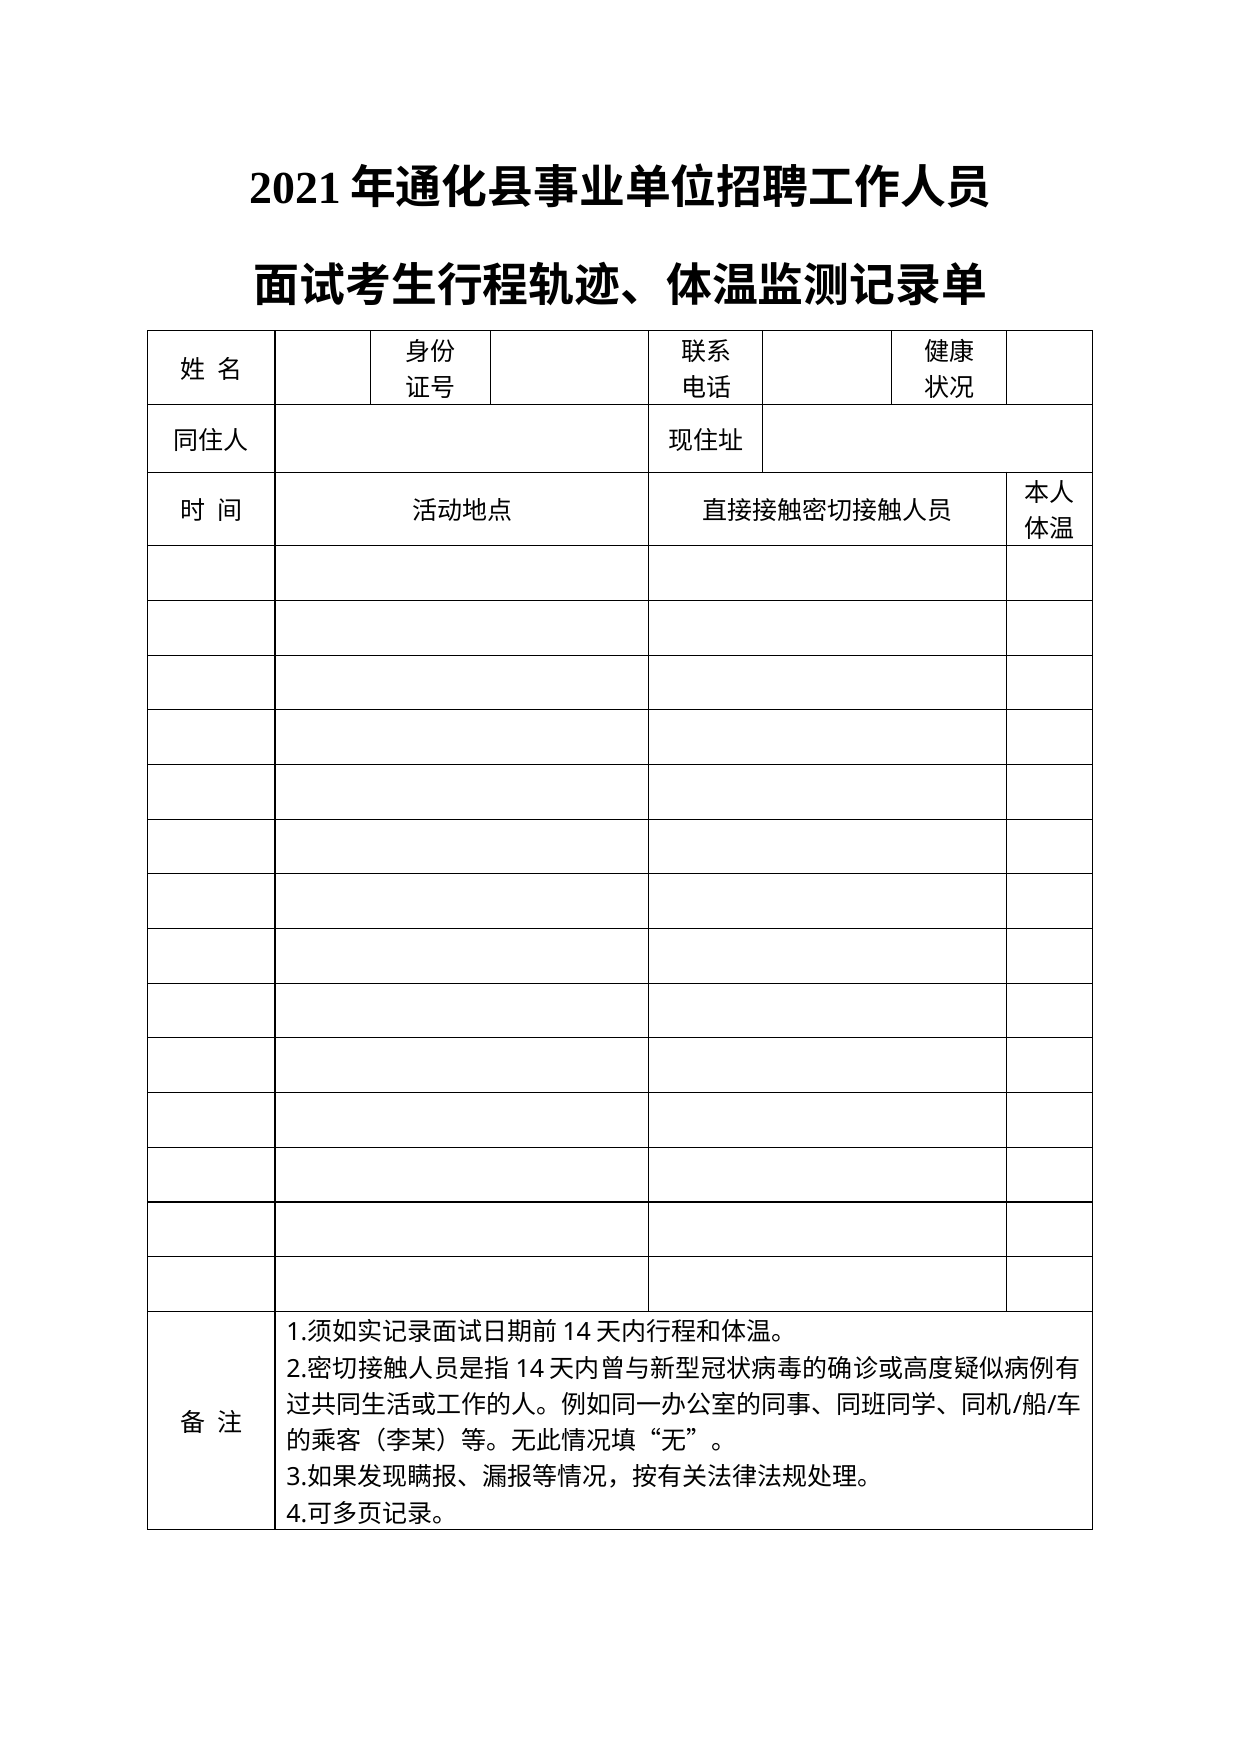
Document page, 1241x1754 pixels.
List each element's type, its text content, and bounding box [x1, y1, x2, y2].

table_cell [148, 1257, 274, 1311]
table_cell [148, 1038, 274, 1092]
table_cell [276, 984, 648, 1037]
table_cell [649, 1148, 1006, 1201]
table_cell [763, 405, 1092, 472]
table_cell [1007, 820, 1092, 873]
table_header [763, 331, 891, 404]
table_cell [649, 1203, 1006, 1256]
table_cell 备 注 [148, 1312, 274, 1529]
table_cell [276, 1148, 648, 1201]
table_cell 直接接触密切接触人员 [649, 473, 1006, 545]
table_cell [1007, 1093, 1092, 1147]
table_cell [649, 601, 1006, 654]
table_cell [649, 1038, 1006, 1092]
table_cell [1007, 765, 1092, 818]
table_cell [148, 1148, 274, 1201]
table_cell [276, 929, 648, 983]
table_cell [1007, 1203, 1092, 1256]
table_cell [148, 546, 274, 600]
table_cell [649, 874, 1006, 928]
table_cell [649, 546, 1006, 600]
table_cell [276, 546, 648, 600]
table_cell [649, 656, 1006, 709]
table_cell [276, 710, 648, 764]
table_header 姓 名 [148, 331, 274, 404]
table_cell [148, 601, 274, 654]
table_cell [276, 601, 648, 654]
table_cell [1007, 656, 1092, 709]
table_cell [148, 1203, 274, 1256]
table_cell [649, 710, 1006, 764]
table_cell [649, 984, 1006, 1037]
table_header 健康 状况 [892, 331, 1006, 404]
table_header [276, 331, 370, 404]
table_cell [276, 765, 648, 818]
table_cell 1.须如实记录面试日期前14天内行程和体温。 2.密切接触人员是指14天内曾与新型冠状病毒的确诊或高度疑似病例有过共同生活或工作的人。例如同一办公室的同事、同班同学、同机/船/车的乘客（李某）等。无此情况填“无”。 3.如果发现瞒报、漏报等情况，按有关法律法规处理。 4.可多页记录。 [276, 1312, 1092, 1529]
table_cell 时 间 [148, 473, 274, 545]
table_cell [148, 710, 274, 764]
table_cell [649, 820, 1006, 873]
table_cell [148, 656, 274, 709]
table_cell [1007, 546, 1092, 600]
table_cell [148, 984, 274, 1037]
table_cell [276, 1203, 648, 1256]
table_cell [1007, 1148, 1092, 1201]
table_cell 同住人 [148, 405, 274, 472]
table_cell [148, 1093, 274, 1147]
table_cell [1007, 601, 1092, 654]
table_cell [1007, 1038, 1092, 1092]
table_header 联系 电话 [649, 331, 762, 404]
table_cell [1007, 984, 1092, 1037]
table_cell [649, 765, 1006, 818]
table_cell 现住址 [649, 405, 762, 472]
table_cell [148, 929, 274, 983]
text 面试考生行程轨迹、体温监测记录单 [148, 233, 1093, 330]
table_cell [649, 1093, 1006, 1147]
table_cell [649, 929, 1006, 983]
table_cell [148, 765, 274, 818]
table_cell 活动地点 [276, 473, 648, 545]
table_cell [1007, 874, 1092, 928]
table_cell [148, 820, 274, 873]
table_cell [276, 1257, 648, 1311]
table_header 身份 证号 [371, 331, 490, 404]
table_cell [276, 405, 648, 472]
table_cell [1007, 929, 1092, 983]
text 2021年通化县事业单位招聘工作人员 [148, 135, 1093, 233]
table_cell [276, 820, 648, 873]
table_header [491, 331, 648, 404]
table_cell [1007, 710, 1092, 764]
table_cell [276, 874, 648, 928]
table_cell [1007, 1257, 1092, 1311]
table_cell [649, 1257, 1006, 1311]
table_header [1007, 331, 1092, 404]
table_cell [276, 1038, 648, 1092]
table_cell [276, 656, 648, 709]
table_cell [148, 874, 274, 928]
table_cell [276, 1093, 648, 1147]
table_cell 本人体温 [1007, 473, 1092, 545]
